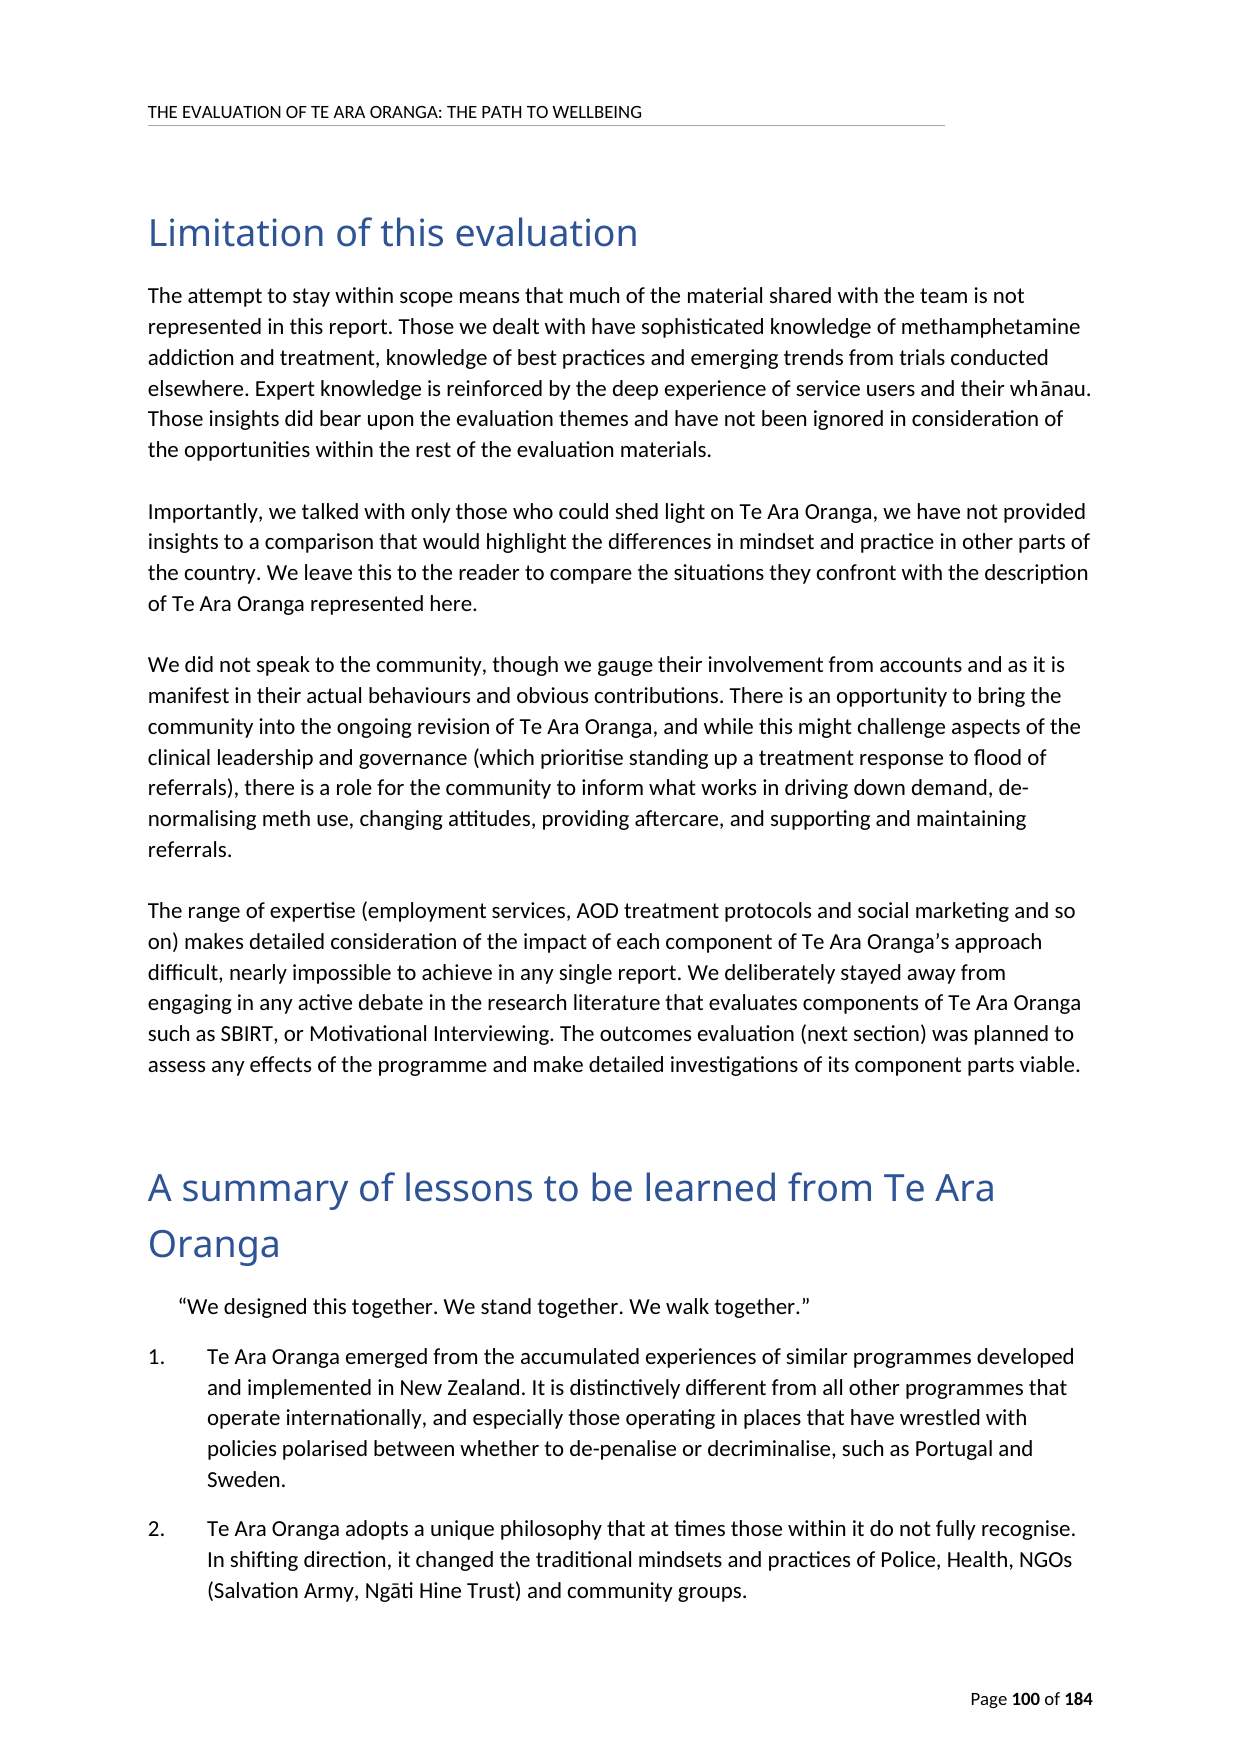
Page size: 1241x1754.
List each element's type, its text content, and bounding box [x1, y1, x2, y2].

text Te Ara Oranga emerged from the accumulated experiences of similar programmes developed and implemented in New Zealand. It is distinctively different from all other programmes that operate internationally, and especially those operating in places that have wrestled with policies polarised between whether to de-penalise or decriminalise, such as Portugal and Sweden. [148, 1342, 1092, 1493]
text “We designed this together. We stand together. We walk together.” [177, 1292, 1063, 1320]
text The range of expertise (employment services, AOD treatment protocols and social marketing and so on) makes detailed consideration of the impact of each component of Te Ara Oranga’s approach difficult, nearly impossible to achieve in any single report. We deliberately stayed away from engaging in any active debate in the research literature that evaluates components of Te Ara Oranga such as SBIRT, or Motivational Interviewing. The outcomes evaluation (next section) was planned to assess any effects of the programme and make detailed investigations of its component parts viable. [148, 896, 1092, 1078]
text We did not speak to the community, though we gauge their involvement from accounts and as it is manifest in their actual behaviours and obvious contributions. There is an opportunity to bring the community into the ongoing revision of Te Ara Oranga, and while this might challenge aspects of the clinical leadership and governance (which prioritise standing up a treatment response to flood of referrals), there is a role for the community to inform what works in driving down demand, de-normalising meth use, changing attitudes, providing aftercare, and supporting and maintaining referrals. [148, 650, 1092, 863]
subtitle A summary of lessons to be learned from Te Ara Oranga [148, 1161, 1092, 1268]
text Importantly, we talked with only those who could shed light on Te Ara Oranga, we have not provided insights to a comparison that would highlight the differences in mindset and practice in other parts of the country. We leave this to the reader to compare the situations they confront with the description of Te Ara Oranga represented here. [148, 497, 1092, 617]
text Te Ara Oranga adopts a unique philosophy that at times those within it do not fully recognise. In shifting direction, it changed the traditional mindsets and practices of Police, Health, NGOs (Salvation Army, Ngāti Hine Trust) and community groups. [148, 1514, 1092, 1604]
text The attempt to stay within scope means that much of the material shared with the team is not represented in this report. Those we dealt with have sophisticated knowledge of methamphetamine addiction and treatment, knowledge of best practices and emerging trends from trials conducted elsewhere. Expert knowledge is reinforced by the deep experience of service users and their whānau. Those insights did bear upon the evaluation themes and have not been ignored in consideration of the opportunities within the rest of the evaluation materials. [148, 282, 1092, 463]
subtitle Limitation of this evaluation [148, 207, 1092, 258]
